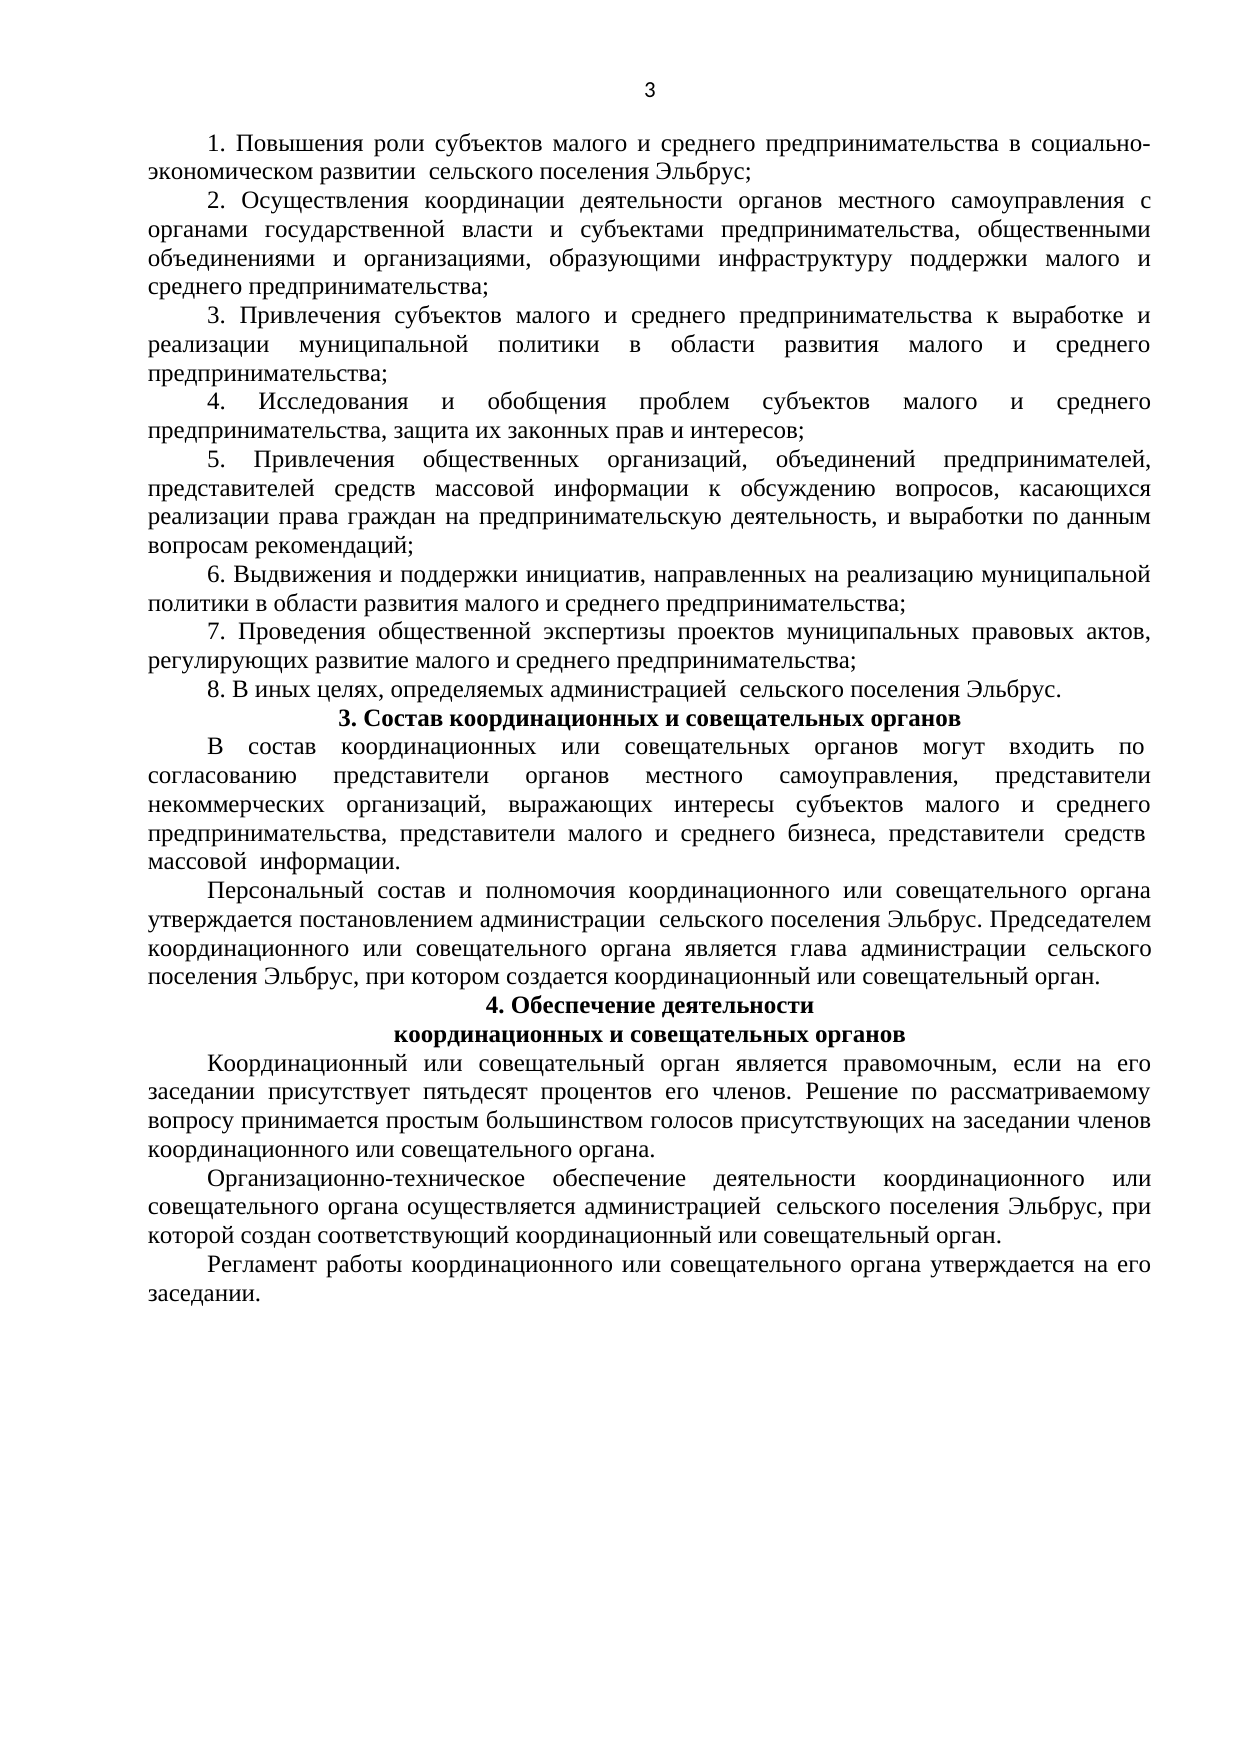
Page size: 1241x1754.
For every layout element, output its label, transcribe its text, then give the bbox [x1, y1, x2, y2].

text 3. Состав координационных и совещательных органов [148, 703, 1152, 731]
text 4. Обеспечение деятельности [148, 990, 1152, 1019]
text Персональный состав и полномочия координационного или совещательного органа утверждается постановлением администрации сельского поселения Эльбрус. Председателем координационного или совещательного органа является глава администрации сельского поселения Эльбрус, при котором создается координационный или совещательный орган. [148, 875, 1152, 990]
text 5. Привлечения общественных организаций, объединений предпринимателей, представителей средств массовой информации к обсуждению вопросов, касающихся реализации права граждан на предпринимательскую деятельность, и выработки по данным вопросам рекомендаций; [148, 444, 1152, 559]
text Координационный или совещательный орган является правомочным, если на его заседании присутствует пятьдесят процентов его членов. Решение по рассматриваемому вопросу принимается простым большинством голосов присутствующих на заседании членов координационного или совещательного органа. [148, 1048, 1152, 1163]
text координационных и совещательных органов [148, 1019, 1152, 1048]
text В состав координационных или совещательных органов могут входить по согласованию представители органов местного самоуправления, представители некоммерческих организаций, выражающих интересы субъектов малого и среднего предпринимательства, представители малого и среднего бизнеса, представители средств массовой информации. [148, 731, 1152, 875]
text 6. Выдвижения и поддержки инициатив, направленных на реализацию муниципальной политики в области развития малого и среднего предпринимательства; [148, 559, 1152, 616]
text 8. В иных целях, определяемых администрацией сельского поселения Эльбрус. [148, 674, 1152, 703]
text Регламент работы координационного или совещательного органа утверждается на его заседании. [148, 1249, 1152, 1306]
text Организационно-техническое обеспечение деятельности координационного или совещательного органа осуществляется администрацией сельского поселения Эльбрус, при которой создан соответствующий координационный или совещательный орган. [148, 1163, 1152, 1249]
text 7. Проведения общественной экспертизы проектов муниципальных правовых актов, регулирующих развитие малого и среднего предпринимательства; [148, 616, 1152, 674]
text 2. Осуществления координации деятельности органов местного самоуправления с органами государственной власти и субъектами предпринимательства, общественными объединениями и организациями, образующими инфраструктуру поддержки малого и среднего предпринимательства; [148, 185, 1152, 300]
text 1. Повышения роли субъектов малого и среднего предпринимательства в социально-экономическом развитии сельского поселения Эльбрус; [148, 128, 1152, 185]
text 3. Привлечения субъектов малого и среднего предпринимательства к выработке и реализации муниципальной политики в области развития малого и среднего предпринимательства; [148, 300, 1152, 386]
text 4. Исследования и обобщения проблем субъектов малого и среднего предпринимательства, защита их законных прав и интересов; [148, 386, 1152, 444]
